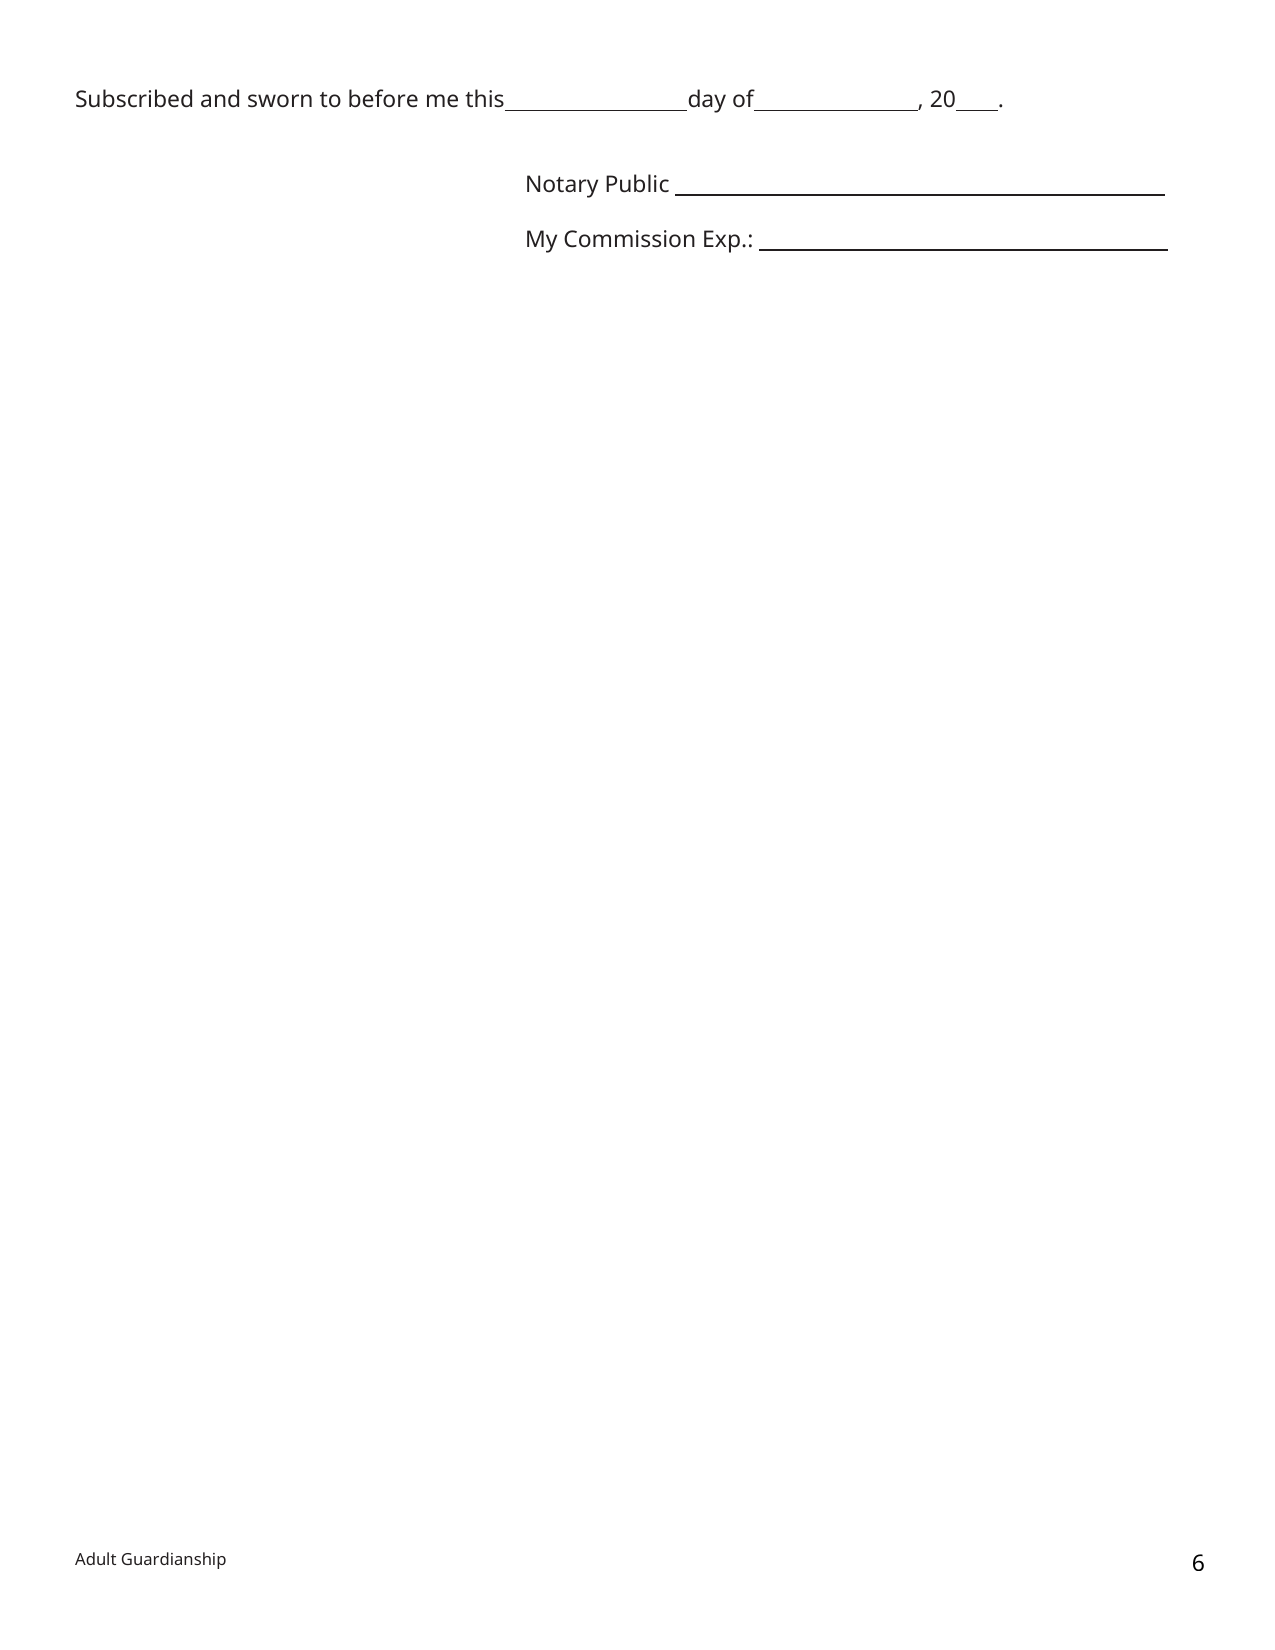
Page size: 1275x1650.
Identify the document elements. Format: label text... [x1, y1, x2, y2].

text My Commission Exp.: [525, 223, 1212, 254]
text Notary Public [525, 168, 1212, 199]
text Subscribed and sworn to before me this day of , 20 . [75, 83, 1212, 114]
